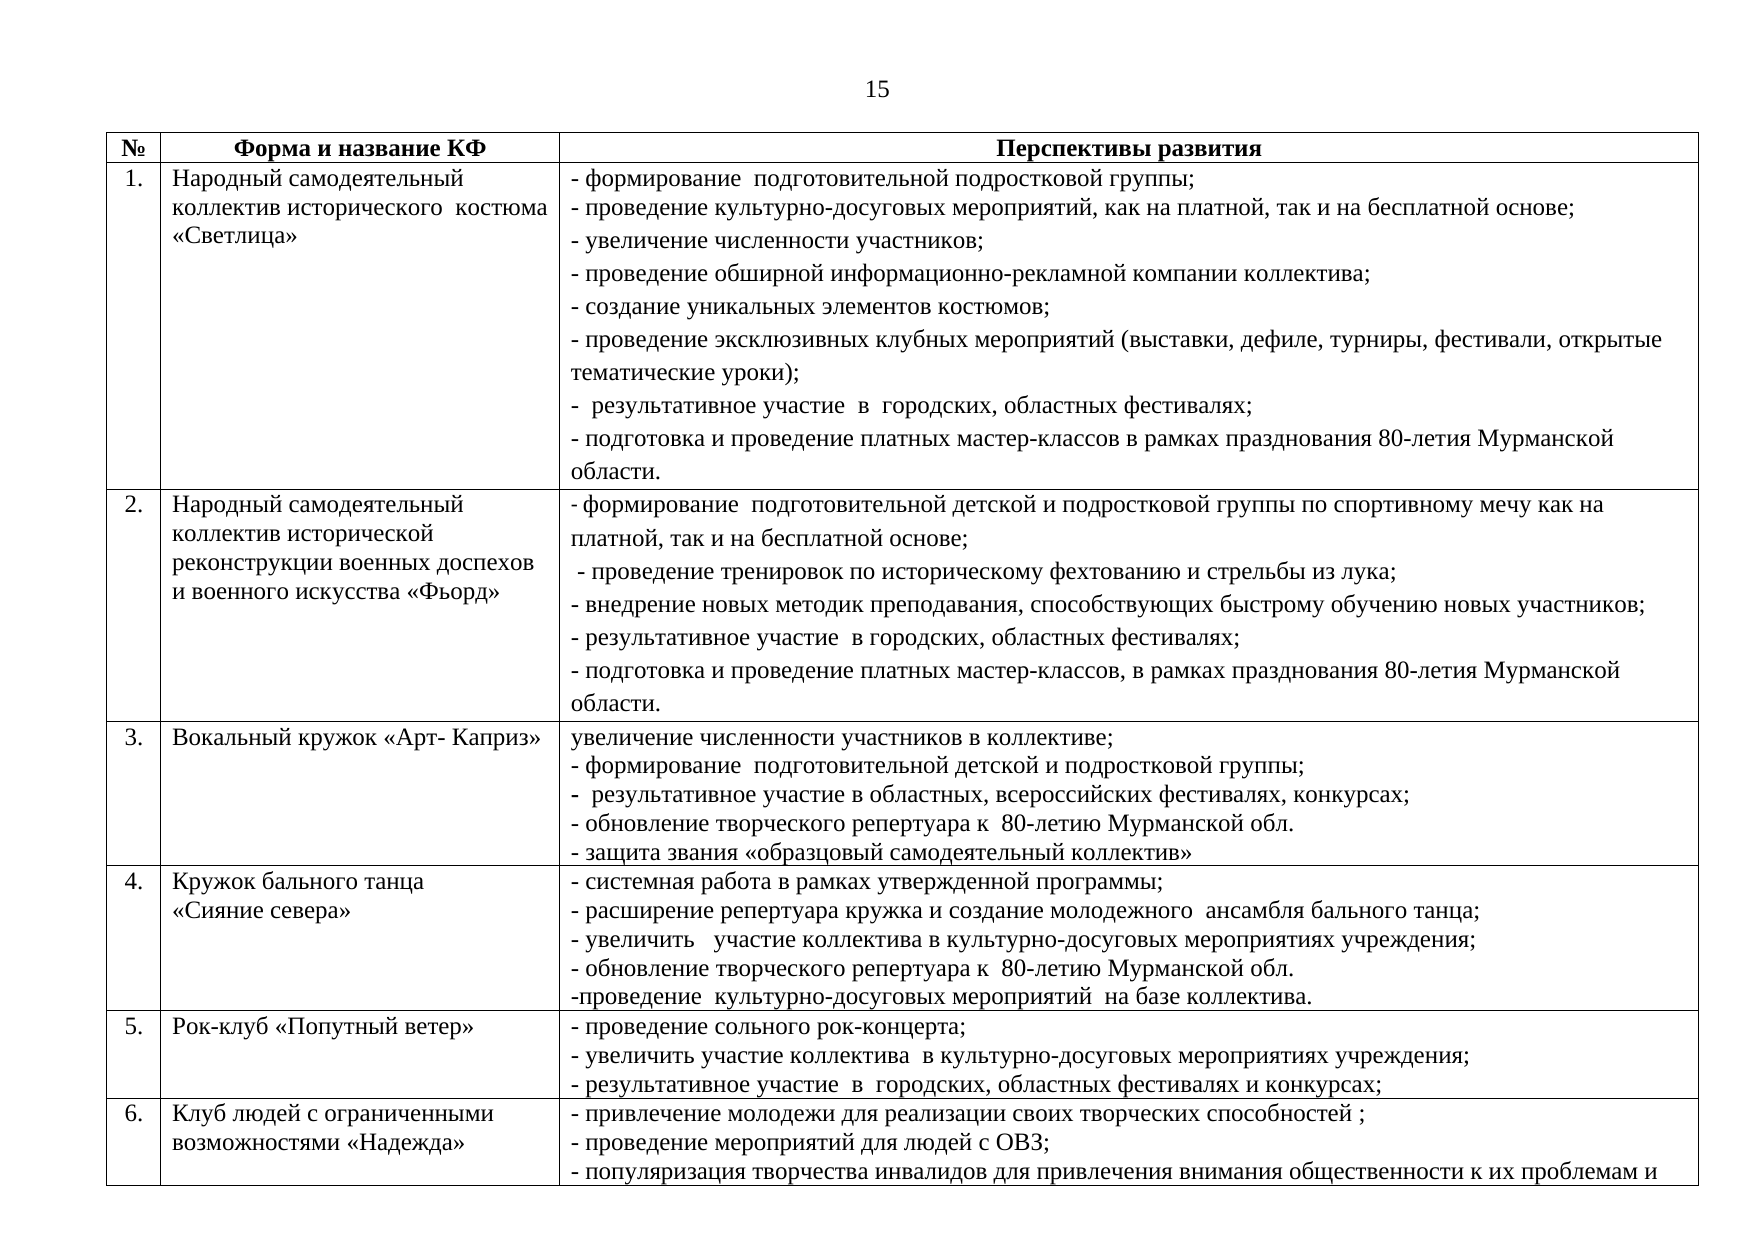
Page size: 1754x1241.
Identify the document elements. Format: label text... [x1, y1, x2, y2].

table_cell - формирование подготовительной подростковой группы; - проведение культурно-досуговых мероприятий, как на платной, так и на бесплатной основе; - увеличение численности участников; - проведение обширной информационно-рекламной компании коллектива; - создание уникальных элементов костюмов; - проведение эксклюзивных клубных мероприятий (выставки, дефиле, турниры, фестивали, открытые тематические уроки); - результативное участие в городских, областных фестивалях; - подготовка и проведение платных мастер-классов в рамках празднования 80-летия Мурманской области. [560, 163, 1698, 488]
table_cell - проведение сольного рок-концерта; - увеличить участие коллектива в культурно-досуговых мероприятиях учреждения; - результативное участие в городских, областных фестивалях и конкурсах; [560, 1011, 1698, 1097]
table_cell 6. [107, 1099, 160, 1185]
table_header Перспективы развития [560, 133, 1698, 162]
table_cell Народный самодеятельный коллектив исторической реконструкции военных доспехов и военного искусства «Фьорд» [161, 490, 559, 721]
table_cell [560, 1099, 1698, 1185]
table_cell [161, 1099, 559, 1185]
table_cell 4. [107, 866, 160, 1010]
table_cell увеличение численности участников в коллективе; - формирование подготовительной детской и подростковой группы; - результативное участие в областных, всероссийских фестивалях, конкурсах; - обновление творческого репертуара к 80-летию Мурманской обл. - защита звания «образцовый самодеятельный коллектив» [560, 722, 1698, 865]
table_cell 3. [107, 722, 160, 865]
table_cell Вокальный кружок «Арт- Каприз» [161, 722, 559, 865]
table_cell 5. [107, 1011, 160, 1097]
table_header Форма и название КФ [161, 133, 559, 162]
table_cell Рок-клуб «Попутный ветер» [161, 1011, 559, 1097]
table_header № [107, 133, 160, 162]
table_cell 2. [107, 490, 160, 721]
table_cell - формирование подготовительной детской и подростковой группы по спортивному мечу как на платной, так и на бесплатной основе; - проведение тренировок по историческому фехтованию и стрельбы из лука; - внедрение новых методик преподавания, способствующих быстрому обучению новых участников; - результативное участие в городских, областных фестивалях; - подготовка и проведение платных мастер-классов, в рамках празднования 80-летия Мурманской области. [560, 490, 1698, 721]
table_cell 1. [107, 163, 160, 488]
table_cell - системная работа в рамках утвержденной программы; - расширение репертуара кружка и создание молодежного ансамбля бального танца; - увеличить участие коллектива в культурно-досуговых мероприятиях учреждения; - обновление творческого репертуара к 80-летию Мурманской обл. -проведение культурно-досуговых мероприятий на базе коллектива. [560, 866, 1698, 1010]
table_cell Кружок бального танца «Сияние севера» [161, 866, 559, 1010]
table_cell Народный самодеятельный коллектив исторического костюма «Светлица» [161, 163, 559, 488]
